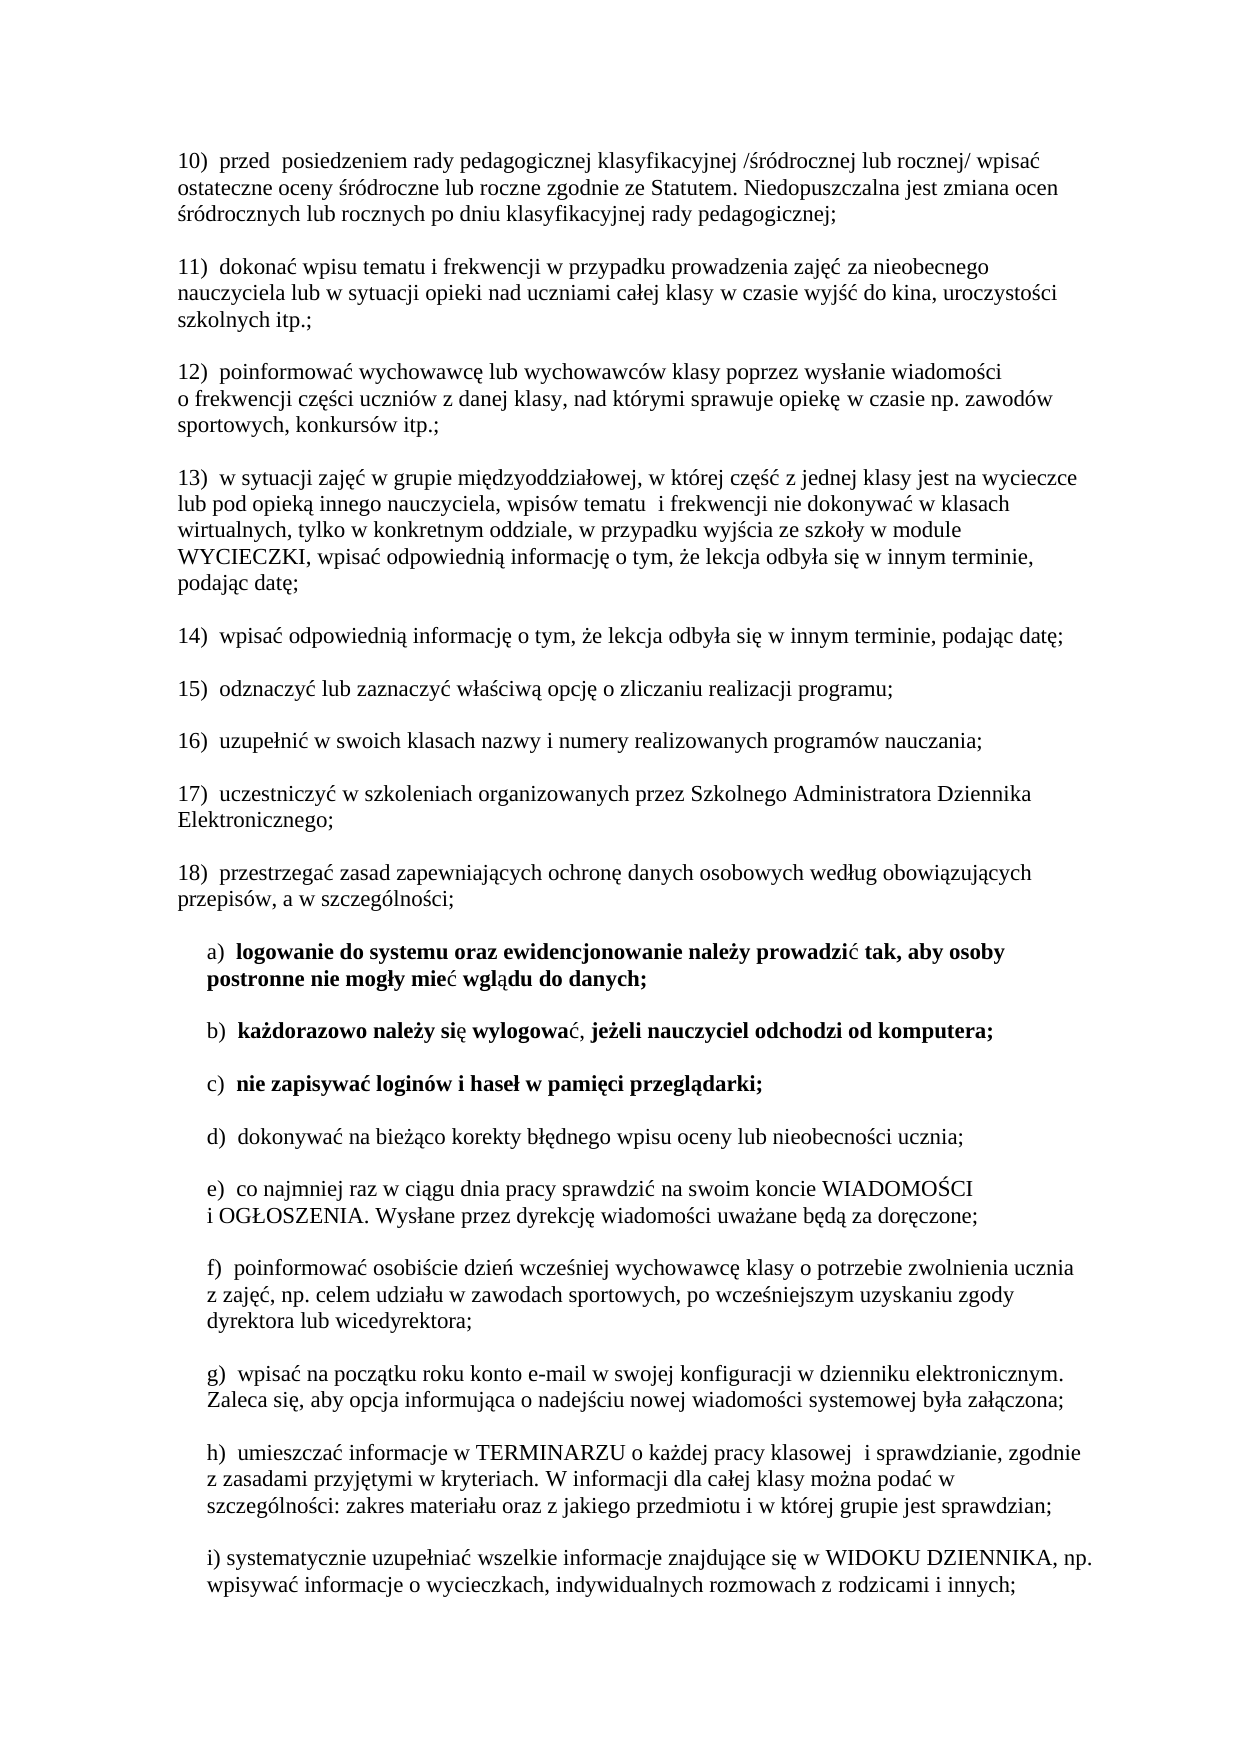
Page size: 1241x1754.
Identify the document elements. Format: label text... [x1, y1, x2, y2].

text i) systematycznie uzupełniać wszelkie informacje znajdujące się w WIDOKU DZIENNIKA, np. wpisywać informacje o wycieczkach, indywidualnych rozmowach z rodzicami i innych; [207, 1544, 1093, 1597]
text c) nie zapisywać loginów i haseł w pamięci przeglądarki; [207, 1070, 1093, 1096]
text 17) uczestniczyć w szkoleniach organizowanych przez Szkolnego Administratora Dziennika Elektronicznego; [177, 780, 1093, 833]
text h) umieszczać informacje w TERMINARZU o każdej pracy klasowej i sprawdzianie, zgodnie z zasadami przyjętymi w kryteriach. W informacji dla całej klasy można podać w szczególności: zakres materiału oraz z jakiego przedmiotu i w której grupie jest sprawdzian; [207, 1439, 1093, 1518]
text e) co najmniej raz w ciągu dnia pracy sprawdzić na swoim koncie WIADOMOŚCI i OGŁOSZENIA. Wysłane przez dyrekcję wiadomości uważane będą za doręczone; [207, 1175, 1093, 1228]
text 15) odznaczyć lub zaznaczyć właściwą opcję o zliczaniu realizacji programu; [177, 675, 1093, 701]
text a) logowanie do systemu oraz ewidencjonowanie należy prowadzić tak, aby osoby postronne nie mogły mieć wglądu do danych; [207, 938, 1093, 991]
text 18) przestrzegać zasad zapewniających ochronę danych osobowych według obowiązujących przepisów, a w szczególności; [177, 859, 1093, 912]
text 10) przed posiedzeniem rady pedagogicznej klasyfikacyjnej /śródrocznej lub rocznej/ wpisać ostateczne oceny śródroczne lub roczne zgodnie ze Statutem. Niedopuszczalna jest zmiana ocen śródrocznych lub rocznych po dniu klasyfikacyjnej rady pedagogicznej; [177, 148, 1093, 227]
text b) każdorazowo należy się wylogować, jeżeli nauczyciel odchodzi od komputera; [207, 1017, 1093, 1044]
text 12) poinformować wychowawcę lub wychowawców klasy poprzez wysłanie wiadomości o frekwencji części uczniów z danej klasy, nad którymi sprawuje opiekę w czasie np. zawodów sportowych, konkursów itp.; [177, 358, 1093, 437]
text f) poinformować osobiście dzień wcześniej wychowawcę klasy o potrzebie zwolnienia ucznia z zajęć, np. celem udziału w zawodach sportowych, po wcześniejszym uzyskaniu zgody dyrektora lub wicedyrektora; [207, 1254, 1093, 1333]
text 16) uzupełnić w swoich klasach nazwy i numery realizowanych programów nauczania; [177, 727, 1093, 754]
text 13) w sytuacji zajęć w grupie międzyoddziałowej, w której część z jednej klasy jest na wycieczce lub pod opieką innego nauczyciela, wpisów tematu i frekwencji nie dokonywać w klasach wirtualnych, tylko w konkretnym oddziale, w przypadku wyjścia ze szkoły w module WYCIECZKI, wpisać odpowiednią informację o tym, że lekcja odbyła się w innym terminie, podając datę; [177, 464, 1093, 596]
text g) wpisać na początku roku konto e-mail w swojej konfiguracji w dzienniku elektronicznym. Zaleca się, aby opcja informująca o nadejściu nowej wiadomości systemowej była załączona; [207, 1360, 1093, 1413]
text 11) dokonać wpisu tematu i frekwencji w przypadku prowadzenia zajęć za nieobecnego nauczyciela lub w sytuacji opieki nad uczniami całej klasy w czasie wyjść do kina, uroczystości szkolnych itp.; [177, 253, 1093, 332]
text 14) wpisać odpowiednią informację o tym, że lekcja odbyła się w innym terminie, podając datę; [177, 622, 1093, 648]
text d) dokonywać na bieżąco korekty błędnego wpisu oceny lub nieobecności ucznia; [207, 1123, 1093, 1149]
